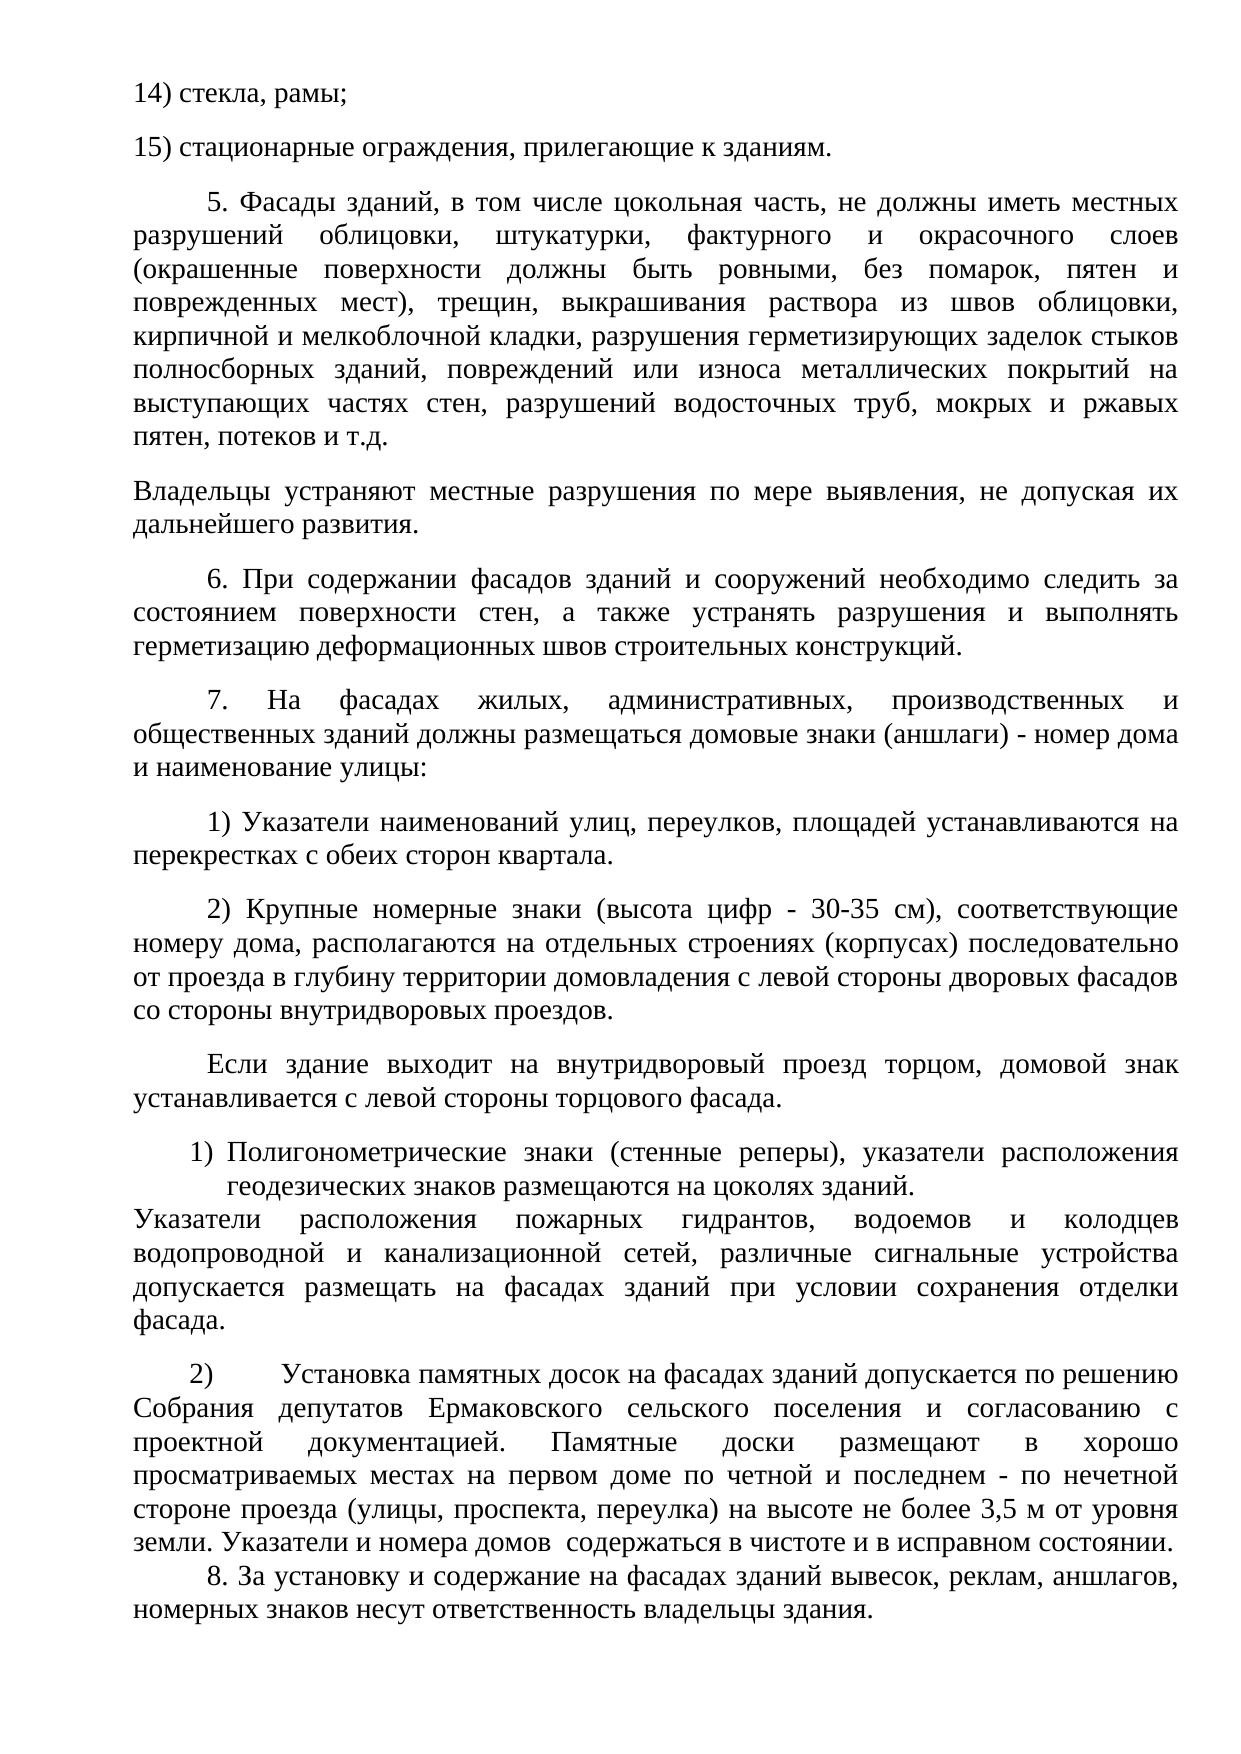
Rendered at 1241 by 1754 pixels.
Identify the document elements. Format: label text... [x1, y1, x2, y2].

text 14) стекла, рамы; [133, 75, 1179, 108]
text 6. При содержании фасадов зданий и сооружений необходимо следить за состоянием поверхности стен, а также устранять разрушения и выполнять герметизацию деформационных швов строительных конструкций. [133, 561, 1179, 661]
text 7. На фасадах жилых, административных, производственных и общественных зданий должны размещаться домовые знаки (аншлаги) - номер дома и наименование улицы: [133, 682, 1179, 783]
text 15) стационарные ограждения, прилегающие к зданиям. [133, 129, 1179, 163]
text 5. Фасады зданий, в том числе цокольная часть, не должны иметь местных разрушений облицовки, штукатурки, фактурного и окрасочного слоев (окрашенные поверхности должны быть ровными, без помарок, пятен и поврежденных мест), трещин, выкрашивания раствора из швов облицовки, кирпичной и мелкоблочной кладки, разрушения герметизирующих заделок стыков полносборных зданий, повреждений или износа металлических покрытий на выступающих частях стен, разрушений водосточных труб, мокрых и ржавых пятен, потеков и т.д. [133, 184, 1179, 452]
text Указатели расположения пожарных гидрантов, водоемов и колодцев водопроводной и канализационной сетей, различные сигнальные устройства допускается размещать на фасадах зданий при условии сохранения отделки фасада. [133, 1202, 1179, 1336]
text Владельцы устраняют местные разрушения по мере выявления, не допуская их дальнейшего развития. [133, 473, 1179, 540]
list Полигонометрические знаки (стенные реперы), указатели расположения геодезических знаков размещаются на цоколях зданий. [189, 1134, 1179, 1202]
text 2) Крупные номерные знаки (высота цифр - 30-35 см), соответствующие номеру дома, располагаются на отдельных строениях (корпусах) последовательно от проезда в глубину территории домовладения с левой стороны дворовых фасадов со стороны внутридворовых проездов. [133, 892, 1179, 1026]
text 8. За установку и содержание на фасадах зданий вывесок, реклам, аншлагов, номерных знаков несут ответственность владельцы здания. [133, 1558, 1179, 1625]
text Если здание выходит на внутридворовый проезд торцом, домовой знак устанавливается с левой стороны торцового фасада. [133, 1047, 1179, 1114]
text 1) Указатели наименований улиц, переулков, площадей устанавливаются на перекрестках с обеих сторон квартала. [133, 804, 1179, 871]
list Установка памятных досок на фасадах зданий допускается по решению Собрания депутатов Ермаковского сельского поселения и согласованию с проектной документацией. Памятные доски размещают в хорошо просматриваемых местах на первом доме по четной и последнем - по нечетной стороне проезда (улицы, проспекта, переулка) на высоте не более 3,5 м от уровня земли. Указатели и номера домов содержаться в чистоте и в исправном состоянии. [133, 1357, 1179, 1558]
